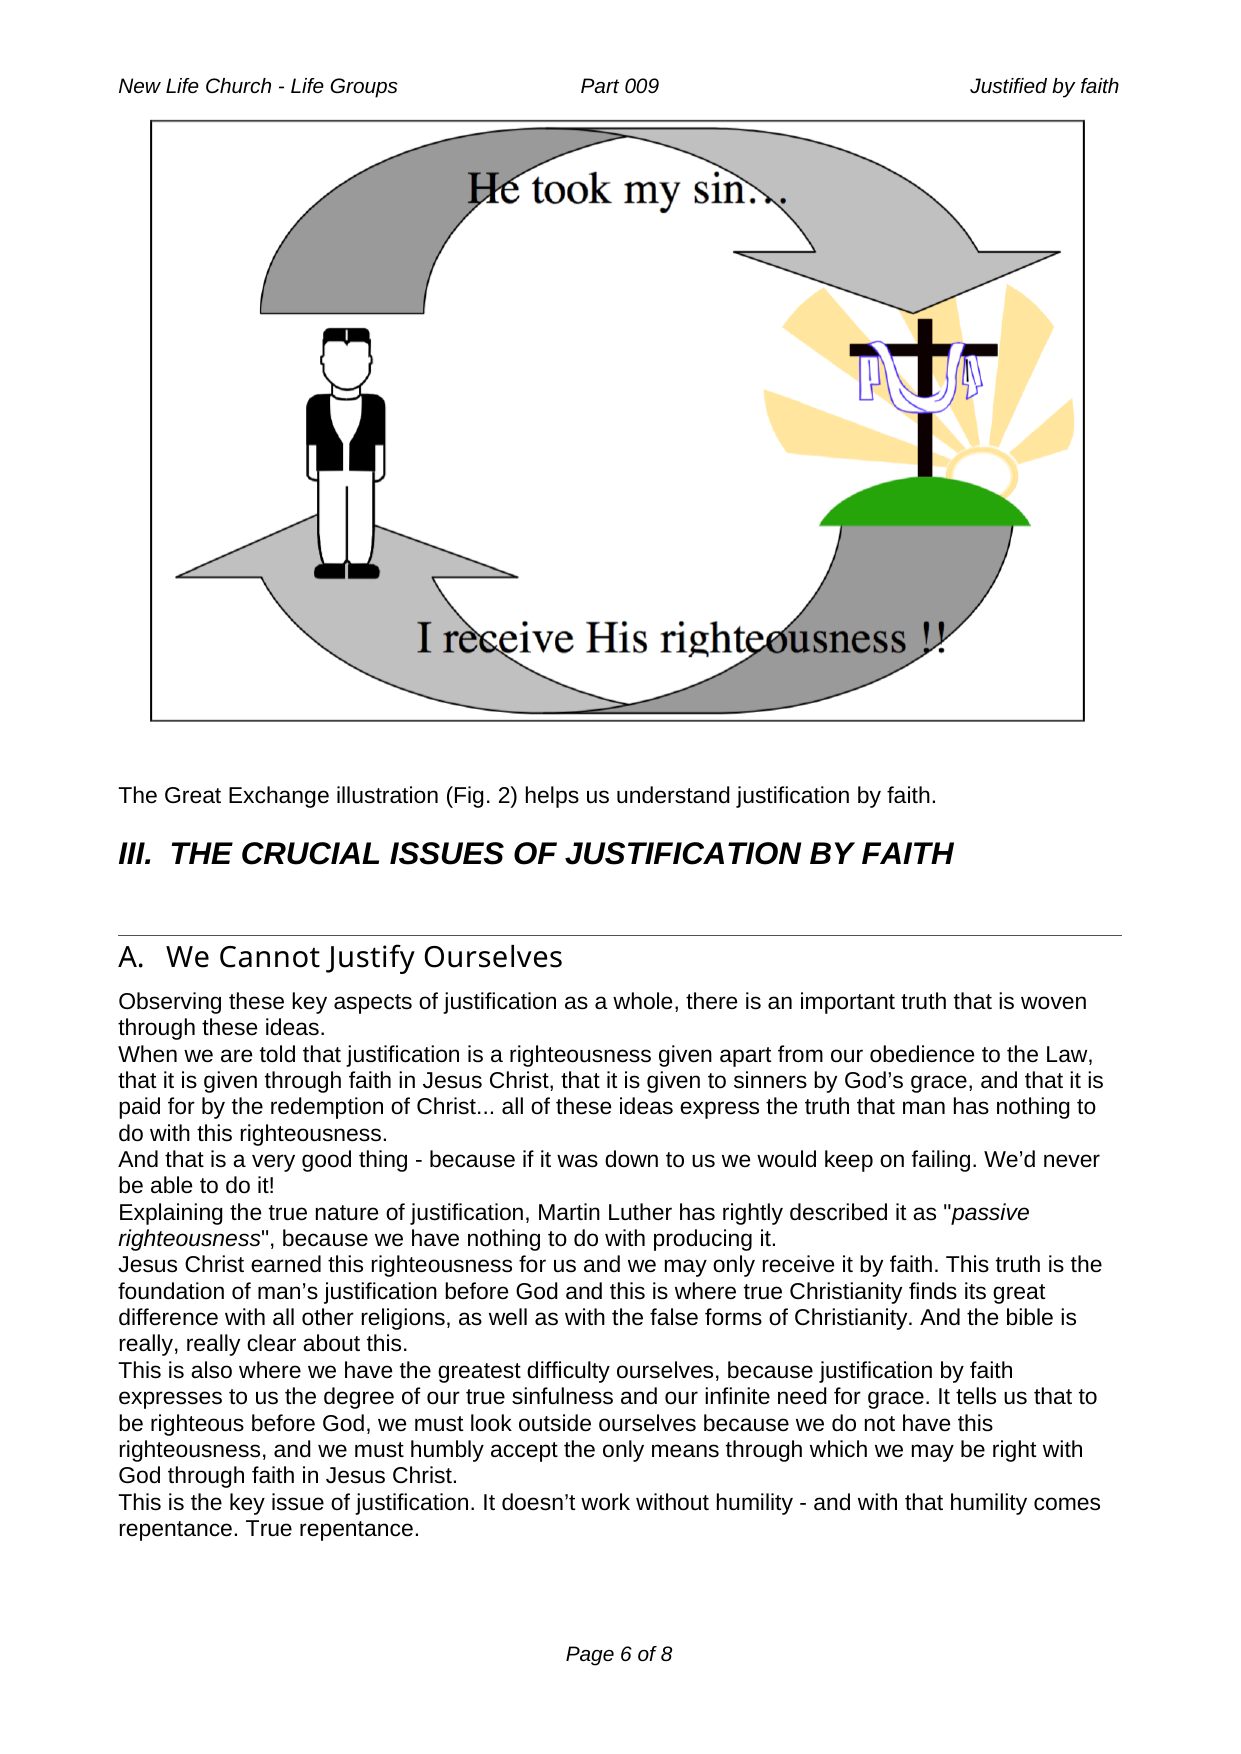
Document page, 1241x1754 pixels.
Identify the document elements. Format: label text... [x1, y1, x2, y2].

text Soon after this, the father happens to overhear a conversation between the released prisoner and a friend. [118, 1398, 1122, 1460]
text This is also where we have the greatest difficulty ourselves, because justification by faith expresses to us the degree of our true sinfulness and our infinite need for grace. It tells us that to be righteous before God, we must look outside ourselves because we do not have this righteousness, and we must humbly accept the only means through which we may be right with God through faith in Jesus Christ. This is the key issue of justification. It doesn’t work without humility - and with that humility comes repentance. True repentance. [118, 361, 1122, 545]
text If we ever think we can earn our way to heaven we have a low view of heaven and a high view of ourselves. That’s the kind of thinking that leads to the self righteous - judgemental - proud person. [118, 598, 1122, 651]
text In giving his life, Jesus paid the penalty for all lawbreakers. Because of who Jesus is, we can trust God to justify us. [118, 792, 1122, 845]
subtitle We Cannot Take Credit for What God has Done [118, 756, 1122, 792]
text How can we think that we are worthy in ourselves to have peace with a perfectly holy God? This is the worst kind of arrogant presumption because it reduces God to the level of sinful man and lifts up corrupt man to the level of a perfect God. [118, 651, 1122, 730]
text Not fully trusting in the death of Jesus Christ on the cross as the basis of our forgiveness and our relationship with God is insulting to God to say the least. [118, 845, 1122, 897]
text Jesus Christ earned this righteousness for us and we may only receive it by faith. This truth is the foundation of man’s justification before God and this is where true Christianity finds its great difference with all other religions, as well as with the false forms of Christianity. And the bible is really, really clear about this. [118, 255, 1122, 361]
text After much agony, the father decides he will sacrifice his son for the friend...knowing it is the only way. [118, 1223, 1122, 1285]
text If we think that we can stand righteous before God by anything other than the provision of Christ, then we grossly miscalculate the true holiness of God and the depths of our own true sinfulness. [118, 545, 1122, 598]
text And that is a very good thing - because if it was down to us we would keep on failing. We’d never be able to do it! Explaining the true nature of justification, Martin Luther has rightly described it as "passive righteousness", because we have nothing to do with producing it. [118, 150, 1122, 255]
subtitle Example: [118, 963, 1122, 1002]
text Consider a man who has done a terrible crime, and is awaiting the penalty of death. As he is waiting, one of his friends goes to the judge and asks for his pardon. [118, 1016, 1122, 1079]
text In obedience, the son goes to the judge and agrees to die in the place of his father’s friend. The next day the judge executes the son and sets the man free. [118, 1310, 1122, 1372]
text The judge replies, “I will let him go, if you give me your son to die in his place." The friend says, “This is ridiculous. How could I ever do this?" But the judge says, “This is the only way that I will let him go free.” [118, 1104, 1122, 1197]
